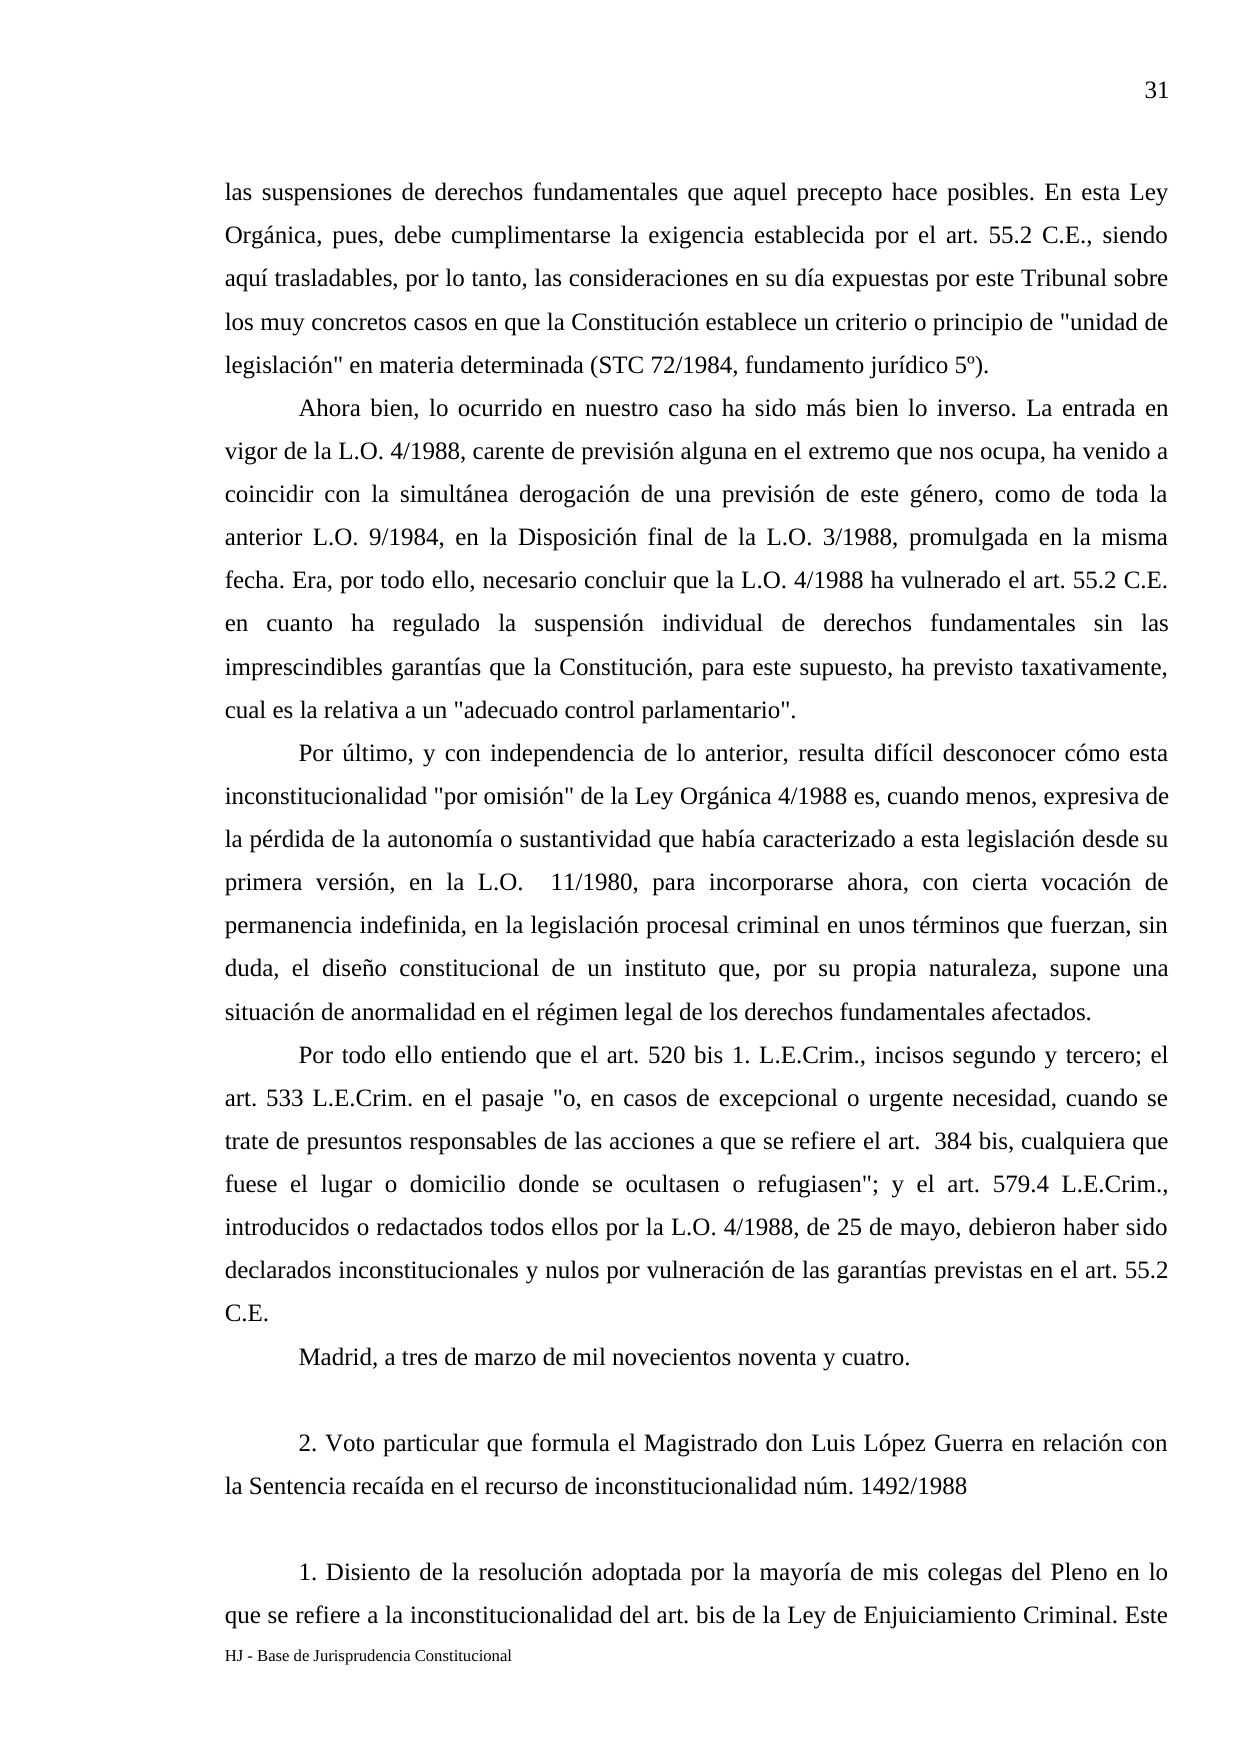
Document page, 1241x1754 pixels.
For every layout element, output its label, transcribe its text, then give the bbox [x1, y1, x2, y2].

text Ahora bien, lo ocurrido en nuestro caso ha sido más bien lo inverso. La entrada en vigor de la L.O. 4/1988, carente de previsión alguna en el extremo que nos ocupa, ha venido a coincidir con la simultánea derogación de una previsión de este género, como de toda la anterior L.O. 9/1984, en la Disposición final de la L.O. 3/1988, promulgada en la misma fecha. Era, por todo ello, necesario concluir que la L.O. 4/1988 ha vulnerado el art. 55.2 C.E. en cuanto ha regulado la suspensión individual de derechos fundamentales sin las imprescindibles garantías que la Constitución, para este supuesto, ha previsto taxativamente, cual es la relativa a un "adecuado control parlamentario". [224, 393, 1169, 723]
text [224, 177, 1169, 378]
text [224, 1557, 1169, 1629]
text 2. Voto particular que formula el Magistrado don Luis López Guerra en relación con la Sentencia recaída en el recurso de inconstitucionalidad núm. 1492/1988 [224, 1428, 1169, 1500]
text Madrid, a tres de marzo de mil novecientos noventa y cuatro. [224, 1342, 1169, 1370]
text Por todo ello entiendo que el art. 520 bis 1. L.E.Crim., incisos segundo y tercero; el art. 533 L.E.Crim. en el pasaje "o, en casos de excepcional o urgente necesidad, cuando se trate de presuntos responsables de las acciones a que se refiere el art. 384 bis, cualquiera que fuese el lugar o domicilio donde se ocultasen o refugiasen"; y el art. 579.4 L.E.Crim., introducidos o redactados todos ellos por la L.O. 4/1988, de 25 de mayo, debieron haber sido declarados inconstitucionales y nulos por vulneración de las garantías previstas en el art. 55.2 C.E. [224, 1040, 1169, 1327]
text Por último, y con independencia de lo anterior, resulta difícil desconocer cómo esta inconstitucionalidad "por omisión" de la Ley Orgánica 4/1988 es, cuando menos, expresiva de la pérdida de la autonomía o sustantividad que había caracterizado a esta legislación desde su primera versión, en la L.O. 11/1980, para incorporarse ahora, con cierta vocación de permanencia indefinida, en la legislación procesal criminal en unos términos que fuerzan, sin duda, el diseño constitucional de un instituto que, por su propia naturaleza, supone una situación de anormalidad en el régimen legal de los derechos fundamentales afectados. [224, 738, 1169, 1025]
